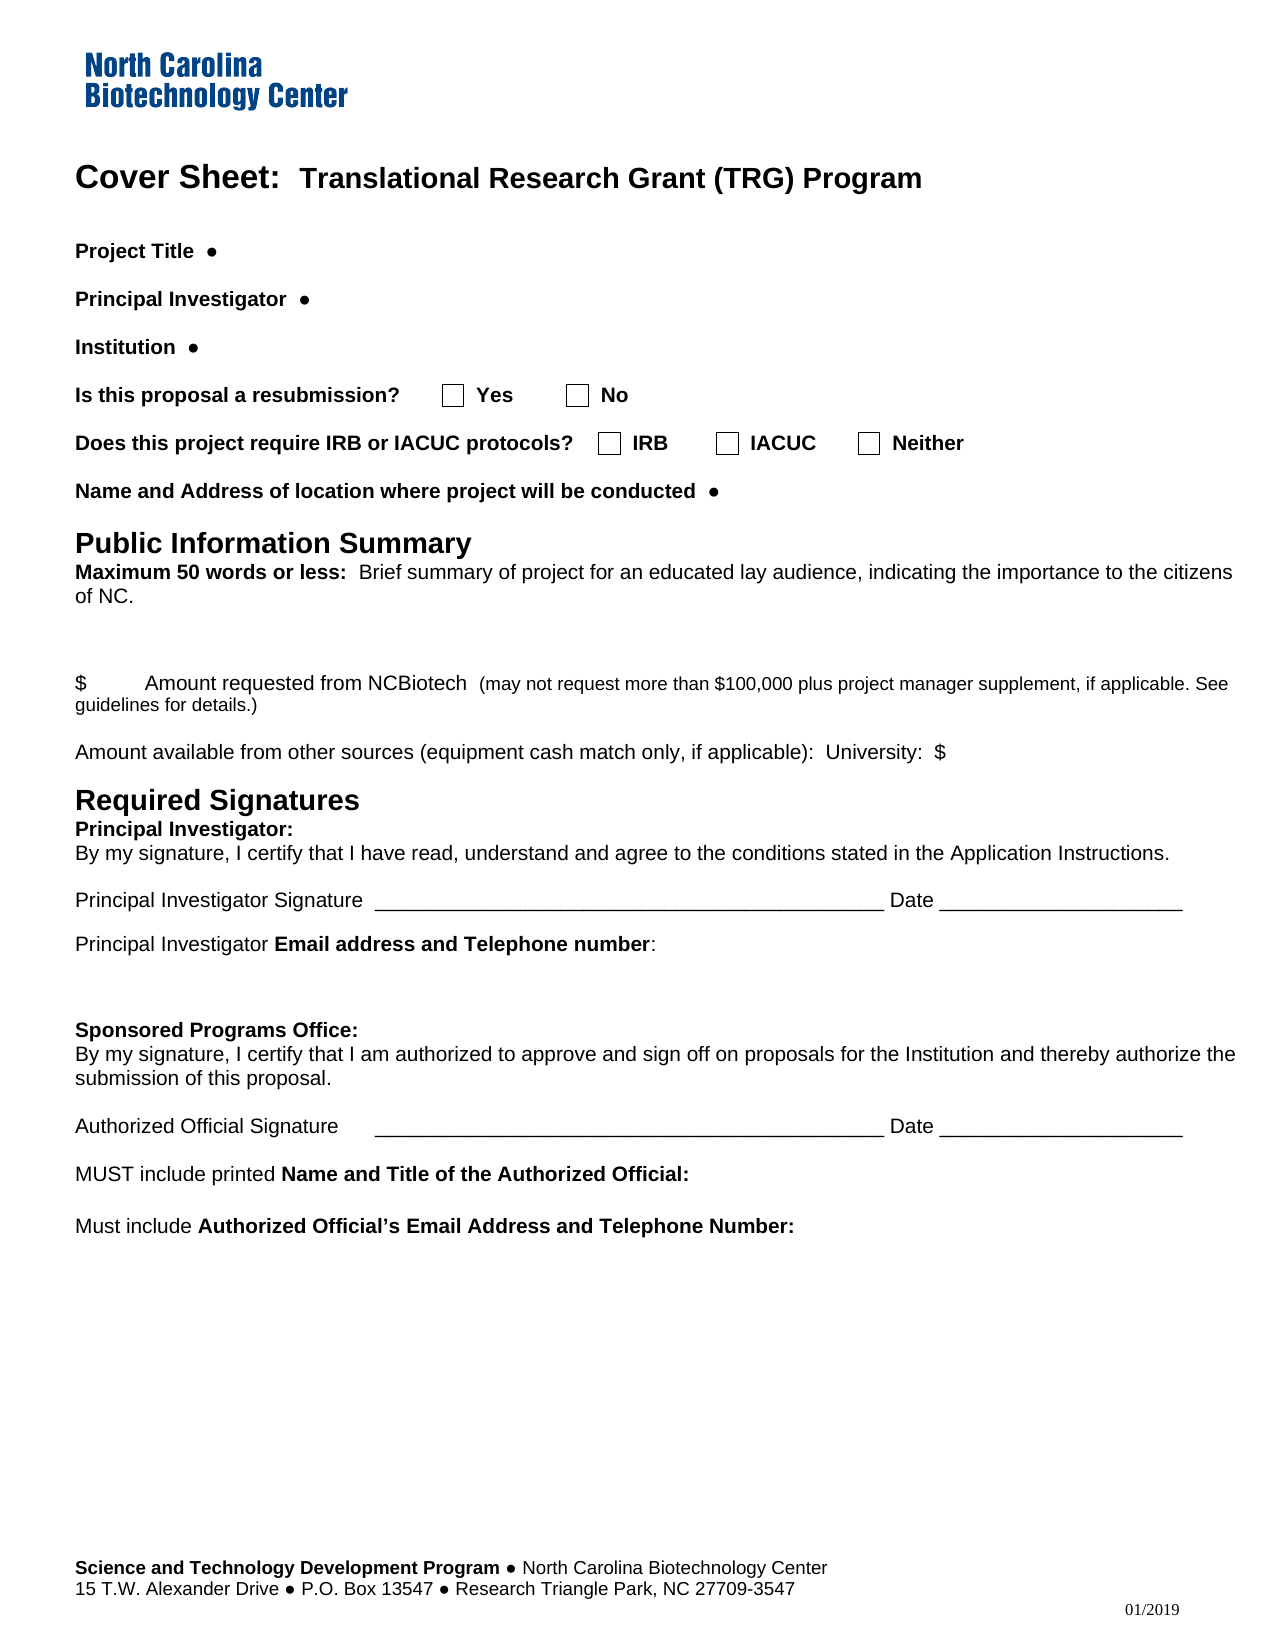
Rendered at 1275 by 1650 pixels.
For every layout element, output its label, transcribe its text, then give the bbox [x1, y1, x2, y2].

text MUST include printed Name and Title of the Authorized Official: [75, 1161, 1237, 1185]
text Is this proposal a resubmission? Yes No [75, 383, 1237, 407]
text By my signature, I certify that I am authorized to approve and sign off on proposals for the Institution and thereby authorize the submission of this proposal. [75, 1042, 1237, 1089]
text Cover Sheet: Translational Research Grant (TRG) Program [75, 157, 1237, 196]
text Principal Investigator Signature ____________________________________________ Date _____________________ [75, 888, 1237, 912]
text Required Signatures [75, 783, 1237, 816]
text Maximum 50 words or less: Brief summary of project for an educated lay audience, indicating the importance to the citizens of NC. [75, 560, 1237, 608]
text Public Information Summary [75, 527, 1237, 560]
text Must include Authorized Official’s Email Address and Telephone Number: [75, 1214, 1237, 1238]
text Project Title ● [75, 239, 1237, 263]
text Sponsored Programs Office: [75, 1018, 1237, 1042]
text By my signature, I certify that I have read, understand and agree to the conditions stated in the Application Instructions. [75, 840, 1237, 864]
text Principal Investigator: [75, 816, 1237, 840]
text Institution ● [75, 335, 1237, 359]
text Principal Investigator ● [75, 287, 1237, 311]
text Authorized Official Signature ____________________________________________ Date _____________________ [75, 1113, 1237, 1137]
picture [75, 45, 356, 119]
text Does this project require IRB or IACUC protocols? IRB IACUC Neither [75, 431, 1237, 455]
text $ Amount requested from NCBiotech (may not request more than $100,000 plus project manager supplement, if applicable. See guidelines for details.) [75, 670, 1237, 716]
text Name and Address of location where project will be conducted ● [75, 479, 1237, 503]
text Amount available from other sources (equipment cash match only, if applicable): University: $ [75, 740, 1237, 764]
text Principal Investigator Email address and Telephone number: [75, 931, 1237, 955]
